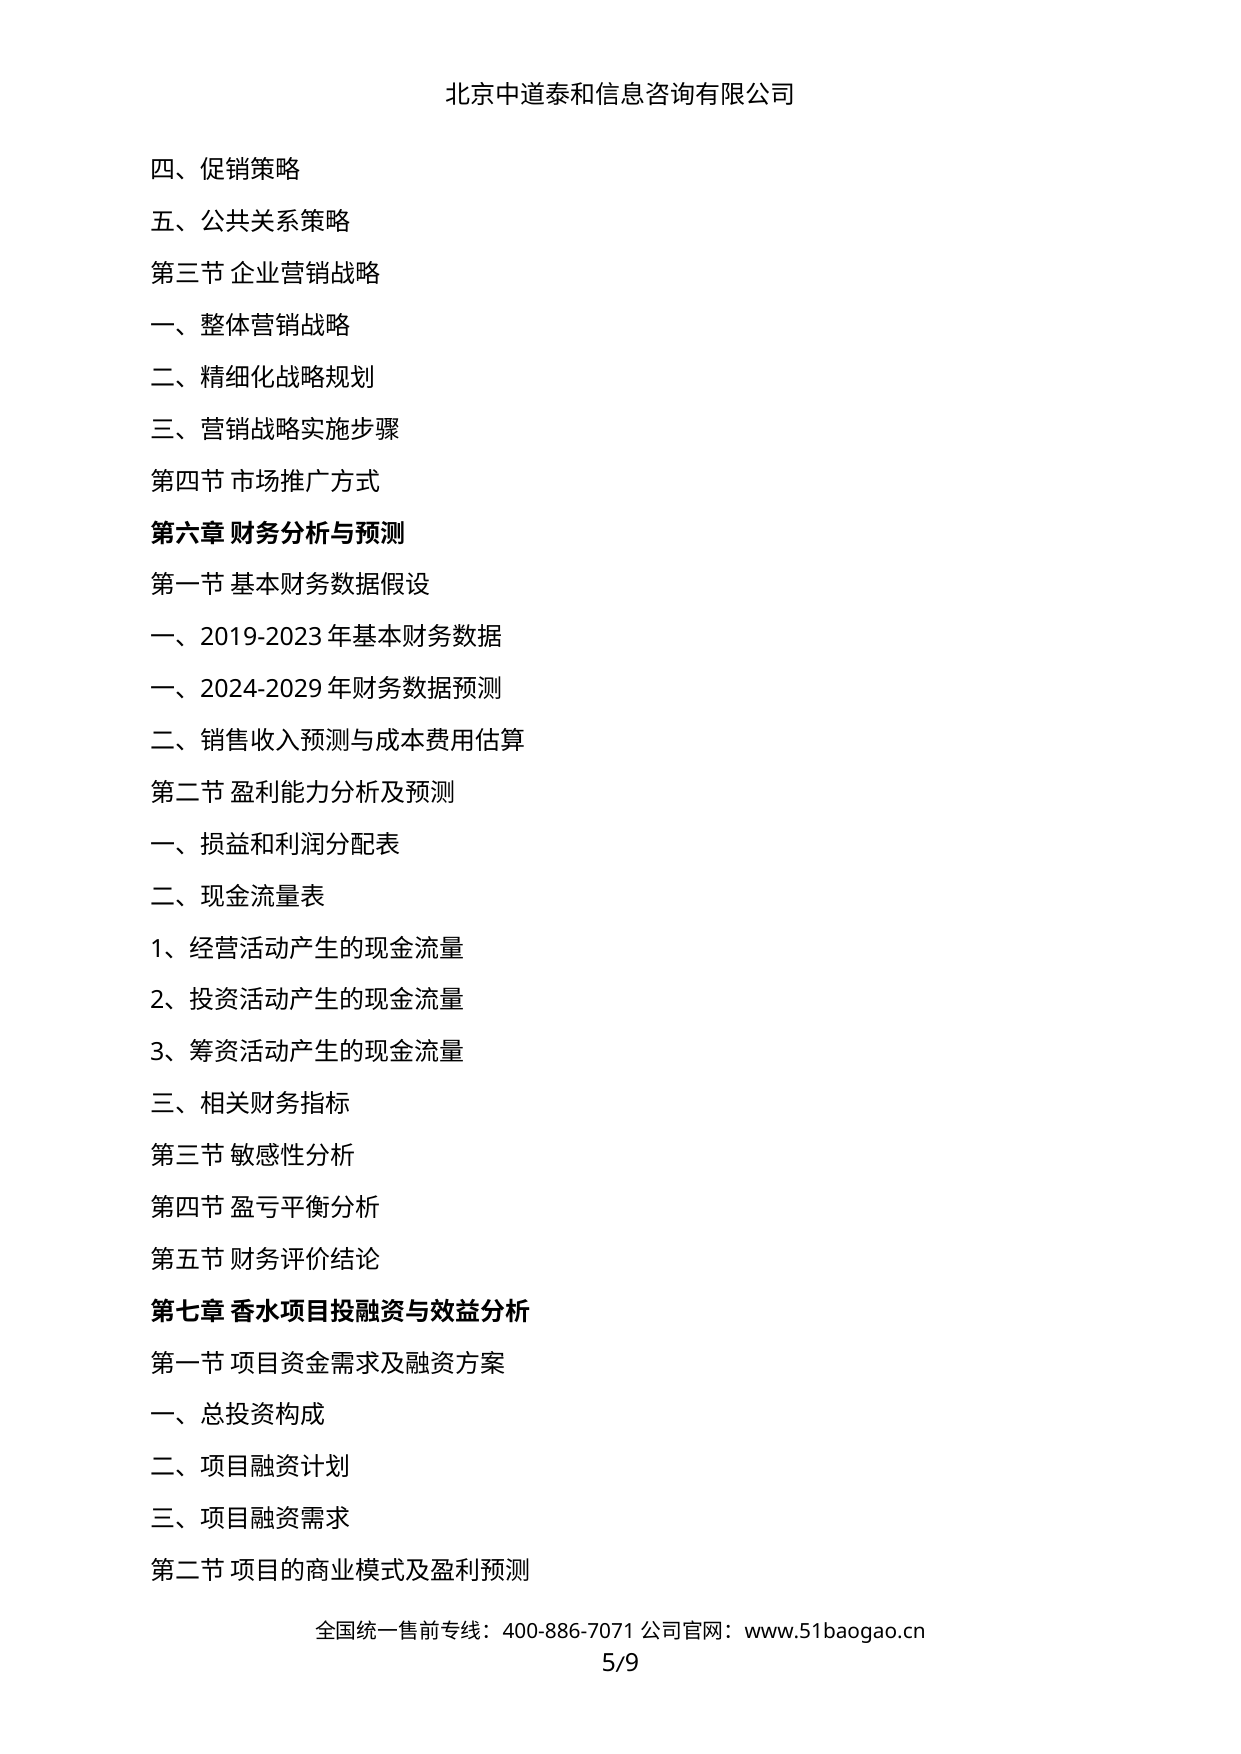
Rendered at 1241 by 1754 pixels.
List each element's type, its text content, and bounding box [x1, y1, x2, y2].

text 2、投资活动产生的现金流量 [150, 980, 1090, 1016]
text 三、营销战略实施步骤 [150, 409, 1090, 446]
text 第一节 项目资金需求及融资方案 [150, 1343, 1090, 1379]
text 四、促销策略 [150, 150, 1090, 186]
text 第四节 市场推广方式 [150, 461, 1090, 497]
text 一、整体营销战略 [150, 306, 1090, 342]
text 二、现金流量表 [150, 876, 1090, 912]
text 二、销售收入预测与成本费用估算 [150, 721, 1090, 757]
text 1、经营活动产生的现金流量 [150, 928, 1090, 964]
text 第三节 企业营销战略 [150, 254, 1090, 290]
text 一、总投资构成 [150, 1395, 1090, 1431]
text 3、筹资活动产生的现金流量 [150, 1032, 1090, 1068]
text 三、相关财务指标 [150, 1084, 1090, 1120]
text 一、2024-2029年财务数据预测 [150, 669, 1090, 705]
text 第三节 敏感性分析 [150, 1136, 1090, 1172]
text 第四节 盈亏平衡分析 [150, 1187, 1090, 1224]
text 一、2019-2023年基本财务数据 [150, 617, 1090, 653]
text 五、公共关系策略 [150, 202, 1090, 238]
text 三、项目融资需求 [150, 1499, 1090, 1535]
text 第二节 项目的商业模式及盈利预测 [150, 1551, 1090, 1587]
text 第七章 香水项目投融资与效益分析 [150, 1291, 1090, 1327]
text 一、损益和利润分配表 [150, 824, 1090, 861]
text 第二节 盈利能力分析及预测 [150, 772, 1090, 809]
text 二、项目融资计划 [150, 1447, 1090, 1483]
text 第一节 基本财务数据假设 [150, 565, 1090, 601]
text 第五节 财务评价结论 [150, 1239, 1090, 1276]
text 第六章 财务分析与预测 [150, 513, 1090, 549]
text 二、精细化战略规划 [150, 357, 1090, 394]
